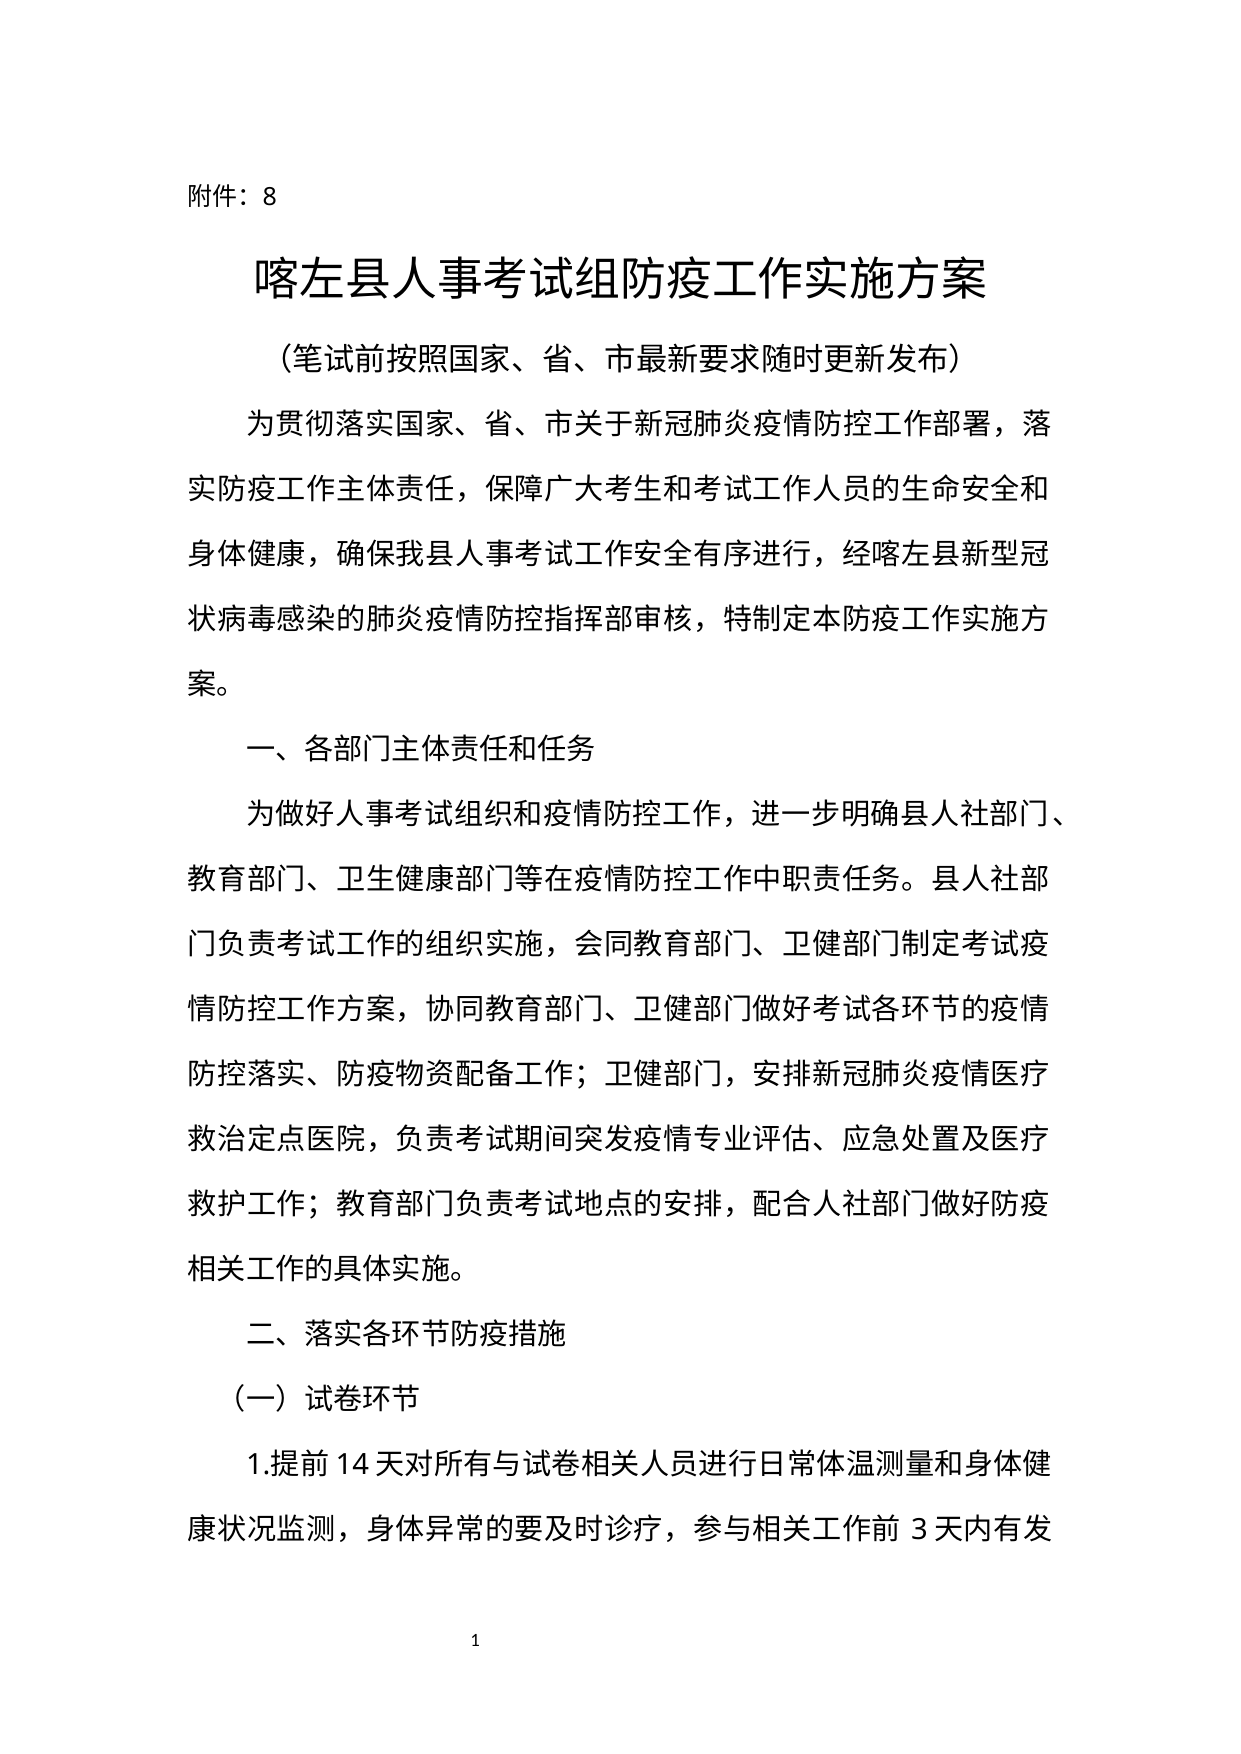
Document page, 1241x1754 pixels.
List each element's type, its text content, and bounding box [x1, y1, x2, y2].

text 一、各部门主体责任和任务 [187, 714, 1053, 779]
text 为做好人事考试组织和疫情防控工作，进一步明确县人社部门、教育部门、卫生健康部门等在疫情防控工作中职责任务。县人社部门负责考试工作的组织实施，会同教育部门、卫健部门制定考试疫情防控工作方案，协同教育部门、卫健部门做好考试各环节的疫情防控落实、防疫物资配备工作；卫健部门，安排新冠肺炎疫情医疗救治定点医院，负责考试期间突发疫情专业评估、应急处置及医疗救护工作；教育部门负责考试地点的安排，配合人社部门做好防疫相关工作的具体实施。 [187, 779, 1053, 1299]
text （一）试卷环节 [187, 1364, 1053, 1429]
text （笔试前按照国家、省、市最新要求随时更新发布） [187, 324, 1053, 389]
text 为贯彻落实国家、省、市关于新冠肺炎疫情防控工作部署，落实防疫工作主体责任，保障广大考生和考试工作人员的生命安全和身体健康，确保我县人事考试工作安全有序进行，经喀左县新型冠状病毒感染的肺炎疫情防控指挥部审核，特制定本防疫工作实施方案。 [187, 389, 1053, 714]
text 附件：8 [187, 162, 1053, 227]
text 喀左县人事考试组防疫工作实施方案 [187, 227, 1053, 324]
text 二、落实各环节防疫措施 [187, 1299, 1053, 1364]
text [187, 1429, 1053, 1559]
